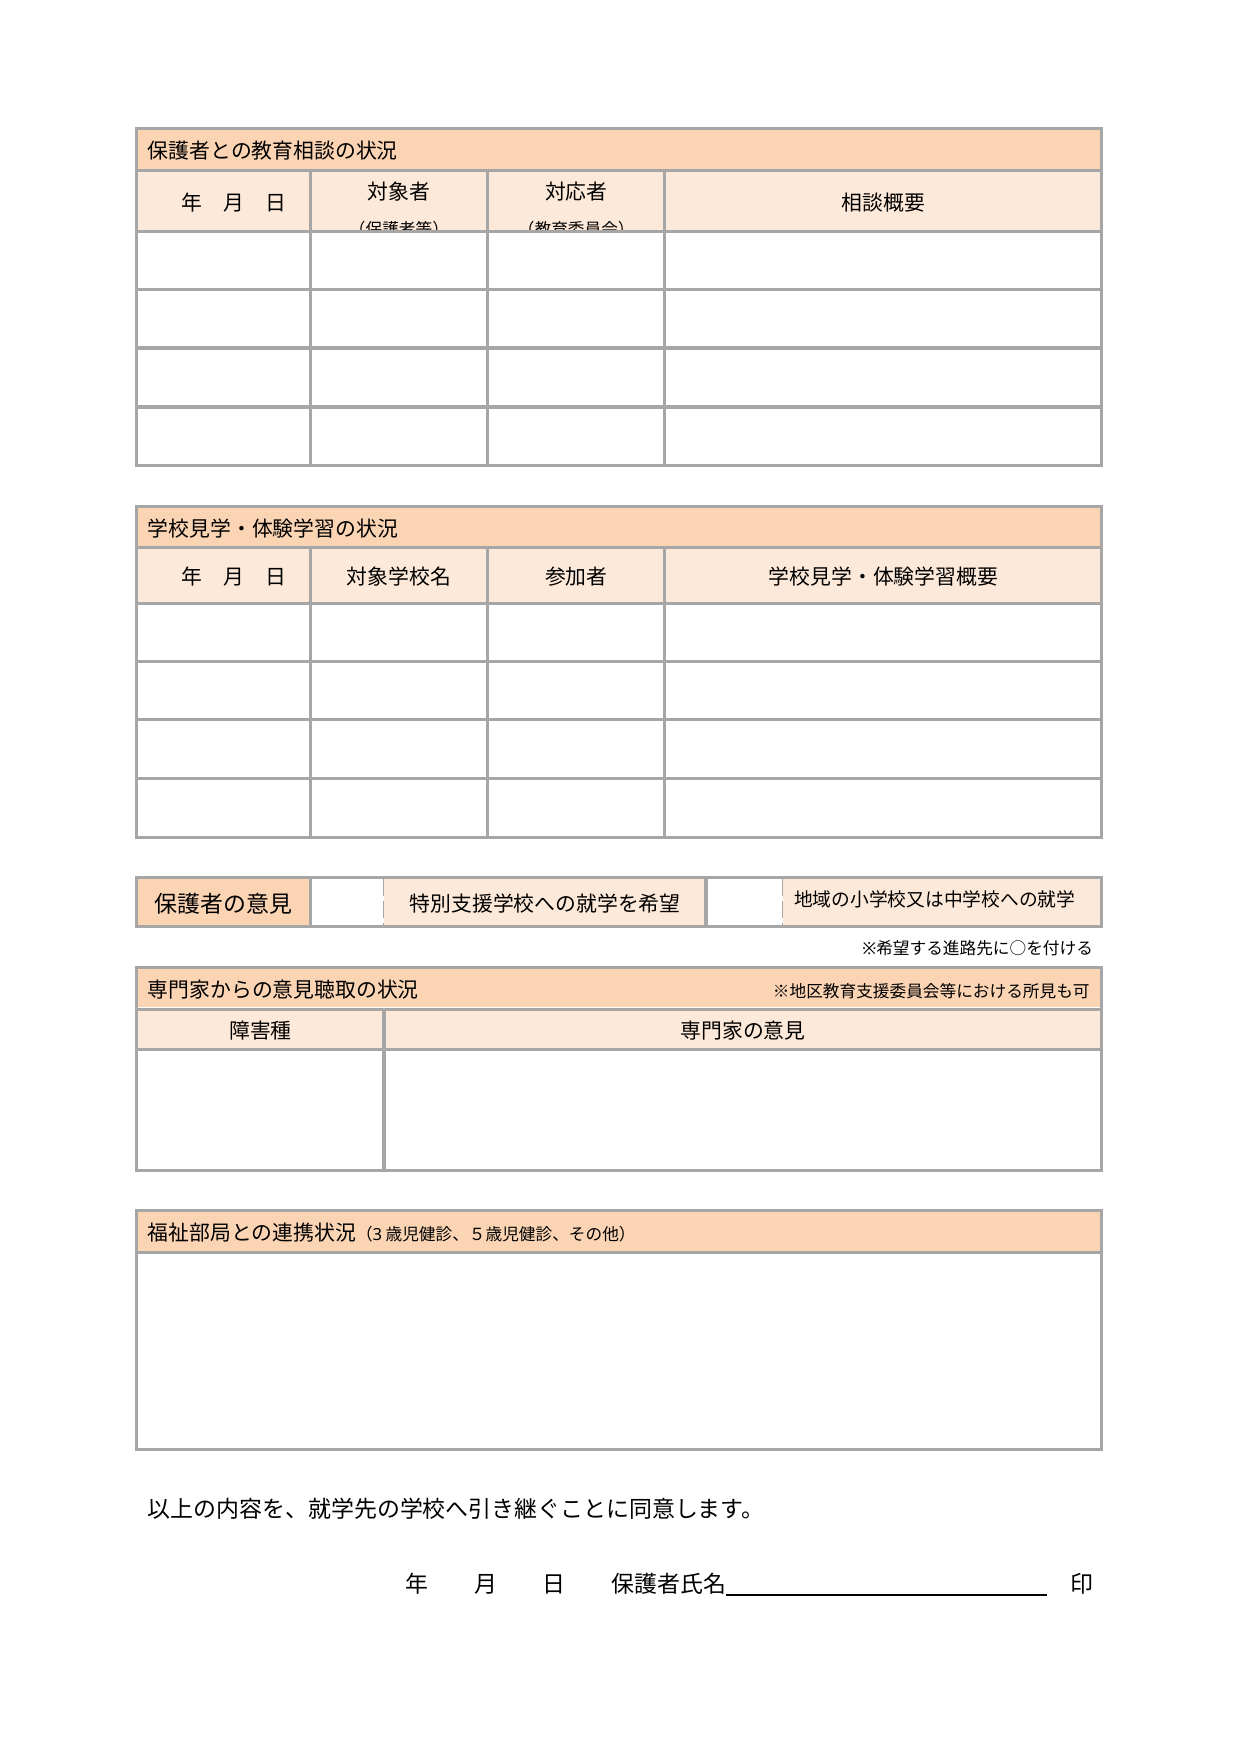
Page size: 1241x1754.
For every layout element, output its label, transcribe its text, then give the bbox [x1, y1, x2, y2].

table_cell [489, 409, 663, 464]
table_cell [666, 291, 1100, 346]
table_header 福祉部局との連携状況（3歳児健診、５歳児健診、その他） [138, 1212, 1100, 1251]
table_cell [489, 780, 663, 836]
table_cell 学校見学・体験学習概要 [666, 549, 1100, 602]
table_cell [666, 663, 1100, 718]
table_header 専門家からの意見聴取の状況 ※地区教育支援委員会等における所見も可 [138, 969, 1100, 1007]
table_cell 保護者との教育相談の状況 [138, 130, 1100, 169]
table_cell [138, 1254, 1100, 1448]
table_cell 対象者 （保護者等） [312, 172, 486, 230]
table_cell [312, 350, 486, 405]
table_cell [138, 605, 309, 660]
table_cell [666, 350, 1100, 405]
text ※希望する進路先に○を付ける [148, 928, 1092, 966]
table_cell [138, 780, 309, 836]
table_cell [138, 233, 309, 288]
table_cell 対応者 （教育委員会） [489, 172, 663, 230]
table_cell [138, 291, 309, 346]
table_cell [666, 409, 1100, 464]
table_cell [386, 1051, 1100, 1168]
table_header 保護者の意見 [138, 879, 309, 925]
table_cell [489, 663, 663, 718]
table_cell [489, 233, 663, 288]
table_header 地域の小学校又は中学校への就学を希望 [783, 879, 1100, 925]
table_cell [312, 663, 486, 718]
table_header 学校見学・体験学習の状況 [138, 508, 1100, 546]
table_cell [312, 721, 486, 777]
table_cell 年 月 日 [138, 549, 309, 602]
table_header [312, 879, 384, 925]
table_header 特別支援学校への就学を希望 [384, 879, 704, 925]
table_cell [312, 605, 486, 660]
table_cell 対象学校名 [312, 549, 486, 602]
table_cell [138, 409, 309, 464]
table_cell 年 月 日 [138, 172, 309, 230]
table_cell [312, 409, 486, 464]
table_cell [138, 350, 309, 405]
table_cell 障害種 [138, 1011, 382, 1048]
table_cell [489, 605, 663, 660]
table_cell [138, 1051, 382, 1168]
table_cell [312, 291, 486, 346]
table_cell 相談概要 [666, 172, 1100, 230]
table_cell [138, 721, 309, 777]
table_cell 参加者 [489, 549, 663, 602]
table_cell [138, 663, 309, 718]
table_cell 専門家の意見 [386, 1011, 1100, 1048]
table_cell [489, 721, 663, 777]
table_cell [312, 780, 486, 836]
table_cell [666, 605, 1100, 660]
table_cell [666, 721, 1100, 777]
text 年 月 日 保護者氏名 印 [148, 1564, 1092, 1601]
table_cell [489, 350, 663, 405]
table_header [708, 879, 783, 925]
table_cell [489, 291, 663, 346]
table_cell [312, 233, 486, 288]
table_cell [666, 780, 1100, 836]
text 以上の内容を、就学先の学校へ引き継ぐことに同意します。 [148, 1489, 1092, 1526]
table_cell [666, 233, 1100, 288]
